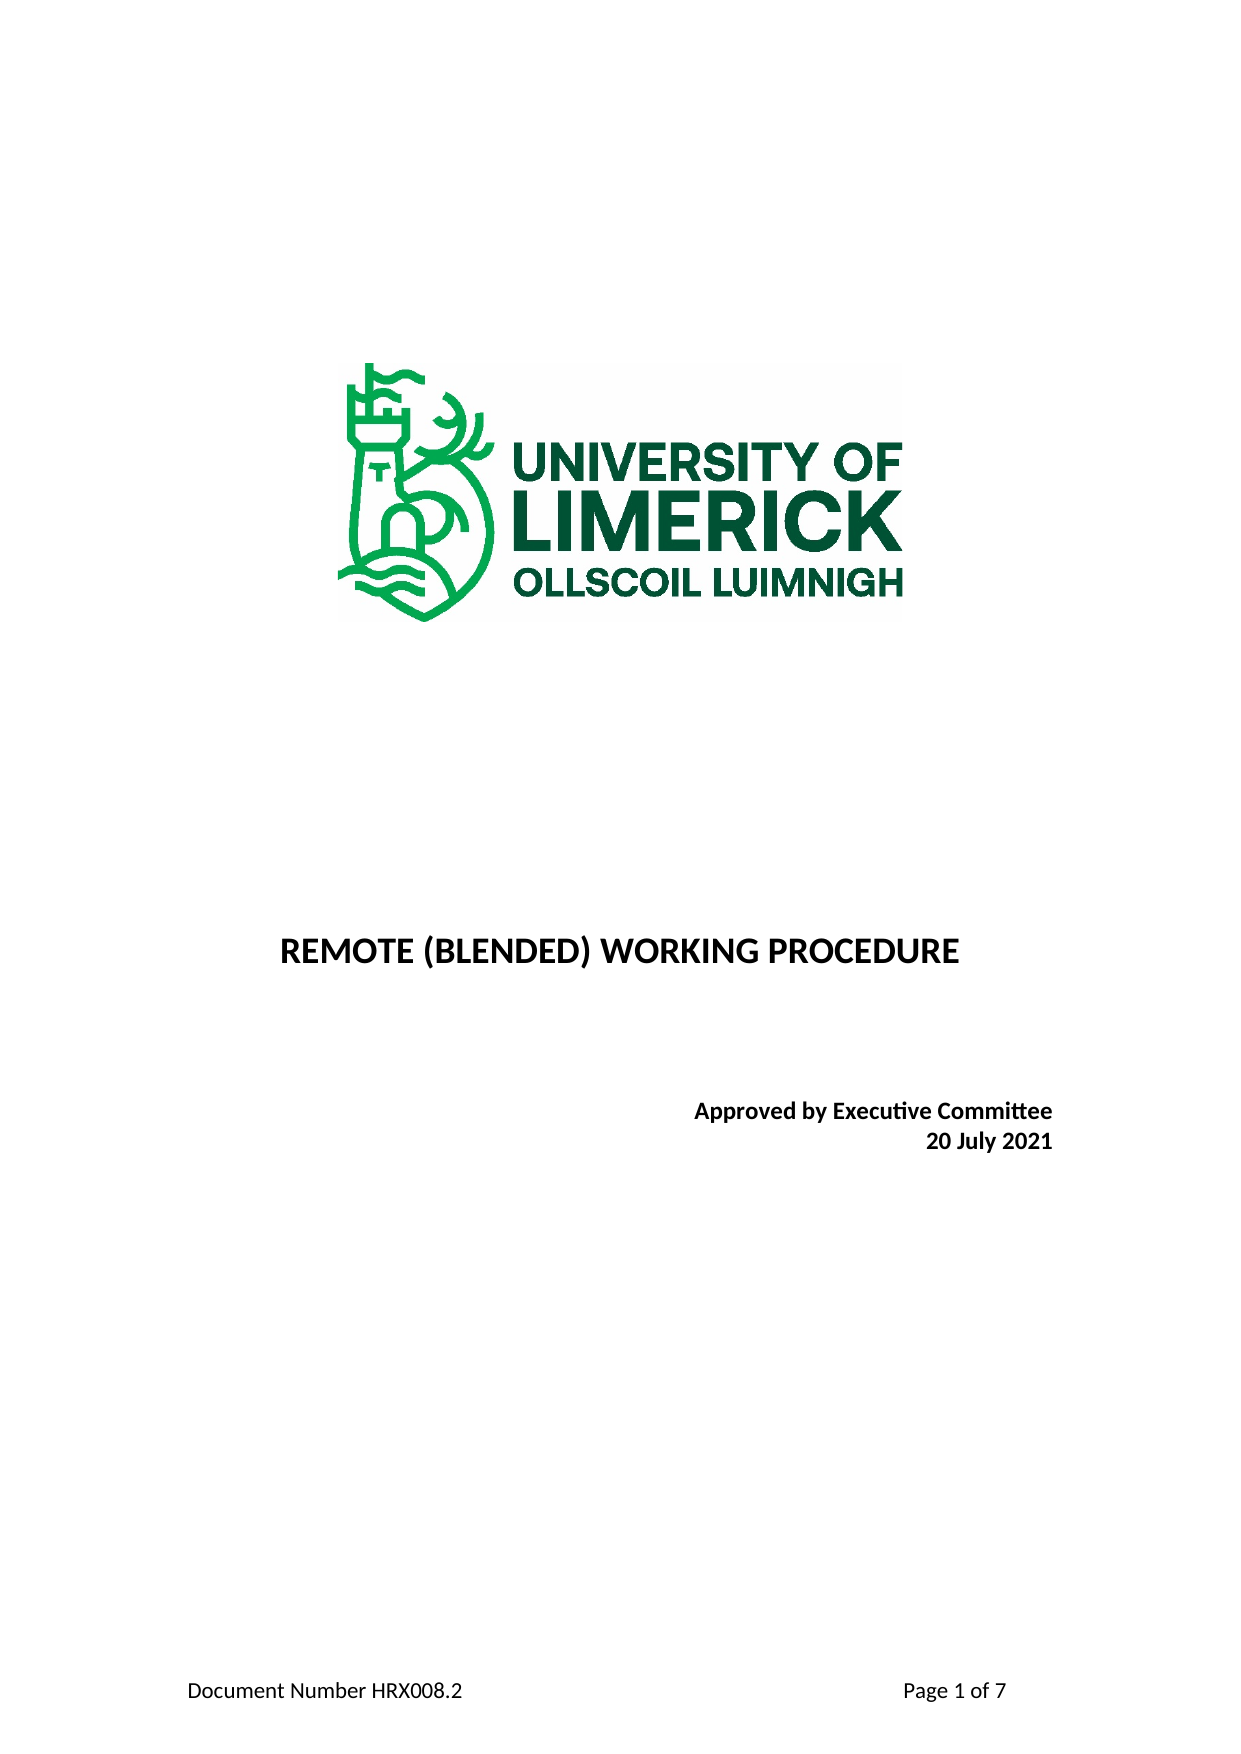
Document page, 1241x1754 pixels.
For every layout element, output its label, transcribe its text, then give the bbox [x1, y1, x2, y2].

text Approved by Executive Committee [187, 1095, 1053, 1125]
picture [337, 363, 903, 622]
text REMOTE (BLENDED) WORKING PROCEDURE [187, 927, 1053, 973]
text 20 July 2021 [187, 1125, 1053, 1156]
